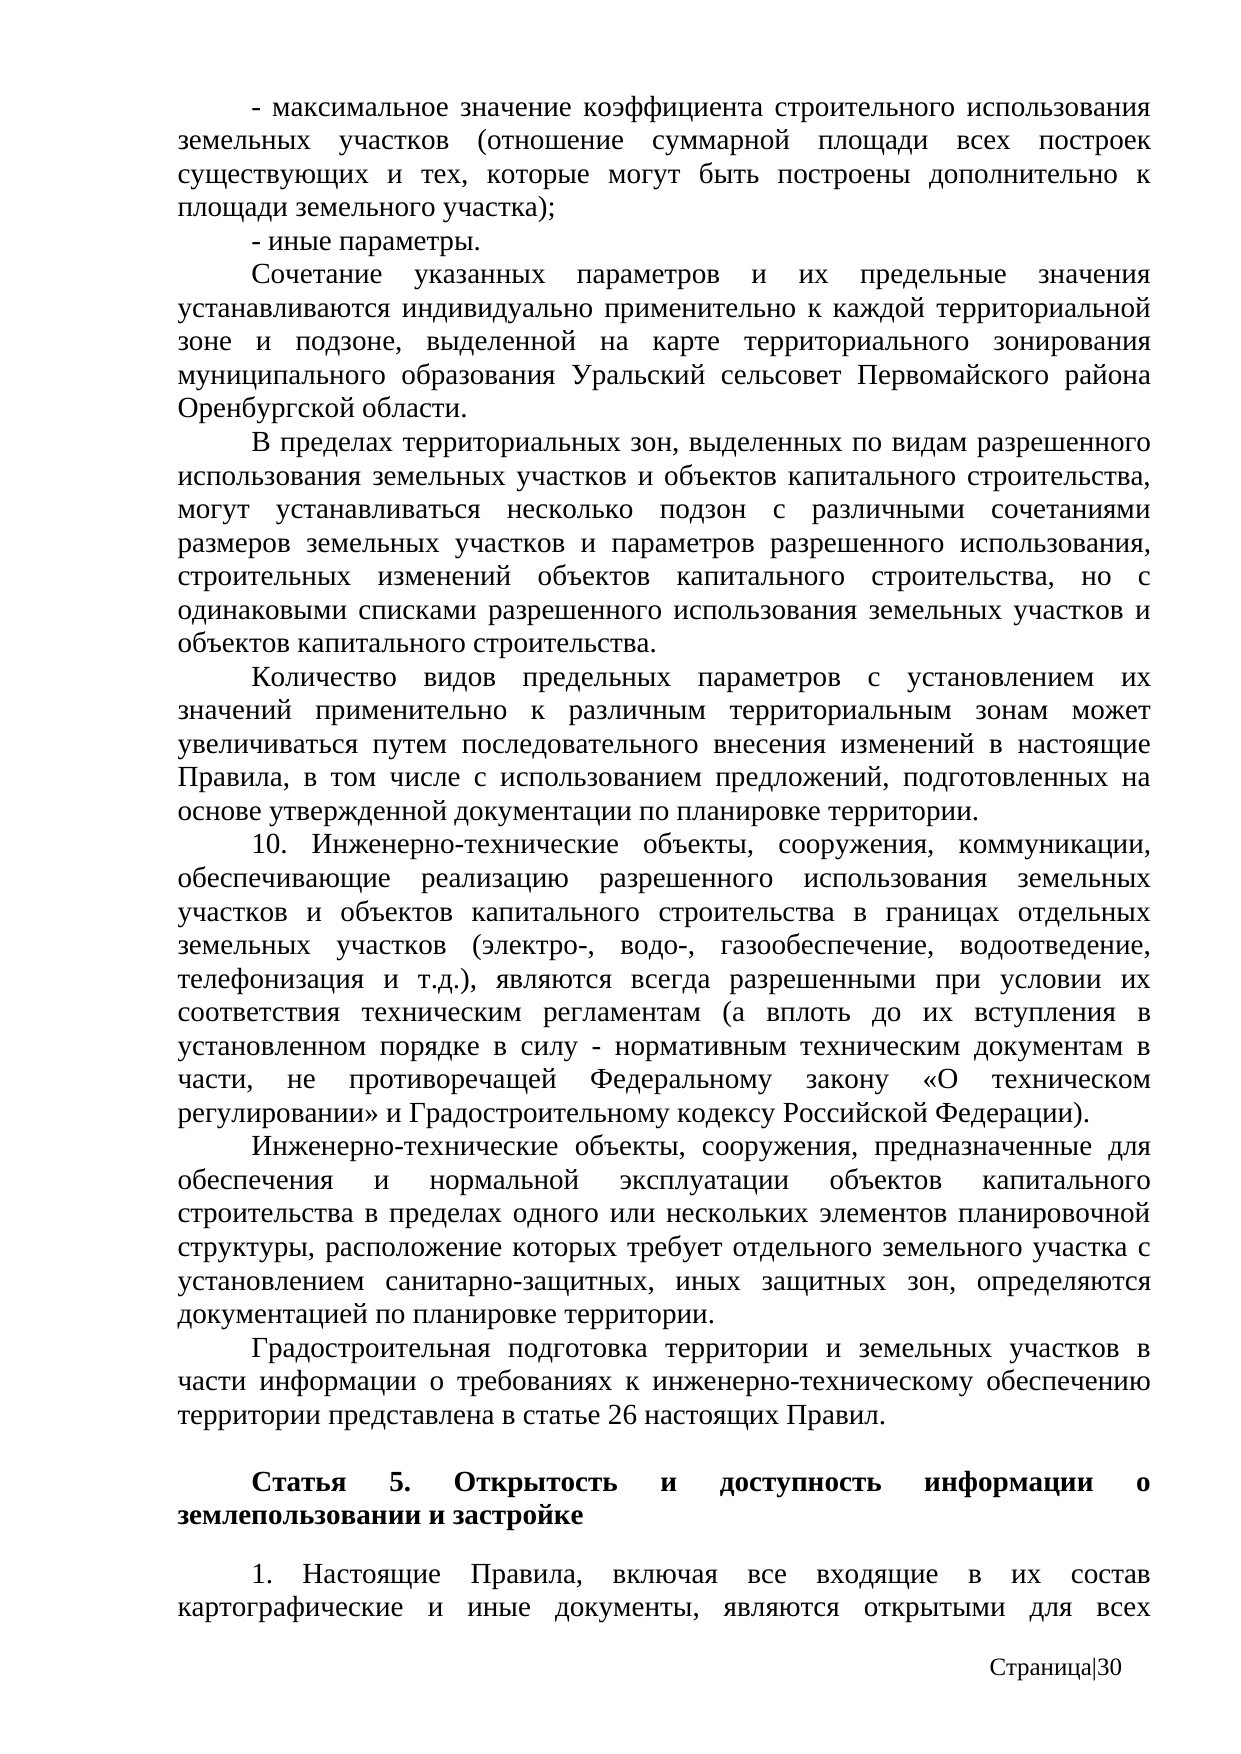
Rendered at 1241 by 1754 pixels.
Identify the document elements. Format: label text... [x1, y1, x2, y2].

text Сочетание указанных параметров и их предельные значения устанавливаются индивидуально применительно к каждой территориальной зоне и подзоне, выделенной на карте территориального зонирования муниципального образования Уральский сельсовет Первомайского района Оренбургской области. [177, 256, 1152, 424]
text 10. Инженерно-технические объекты, сооружения, коммуникации, обеспечивающие реализацию разрешенного использования земельных участков и объектов капитального строительства в границах отдельных земельных участков (электро-, водо-, газообеспечение, водоотведение, телефонизация и т.д.), являются всегда разрешенными при условии их соответствия техническим регламентам (а вплоть до их вступления в установленном порядке в силу - нормативным техническим документам в части, не противоречащей Федеральному закону «О техническом регулировании» и Градостроительному кодексу Российской Федерации). [177, 827, 1152, 1128]
text Количество видов предельных параметров с установлением их значений применительно к различным территориальным зонам может увеличиваться путем последовательного внесения изменений в настоящие Правила, в том числе с использованием предложений, подготовленных на основе утвержденной документации по планировке территории. [177, 659, 1152, 827]
text - максимальное значение коэффициента строительного использования земельных участков (отношение суммарной площади всех построек существующих и тех, которые могут быть построены дополнительно к площади земельного участка); [177, 89, 1152, 223]
text - иные параметры. [177, 223, 1152, 256]
text Инженерно-технические объекты, сооружения, предназначенные для обеспечения и нормальной эксплуатации объектов капитального строительства в пределах одного или нескольких элементов планировочной структуры, расположение которых требует отдельного земельного участка с установлением санитарно-защитных, иных защитных зон, определяются документацией по планировке территории. [177, 1128, 1152, 1330]
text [177, 1556, 1152, 1623]
text Градостроительная подготовка территории и земельных участков в части информации о требованиях к инженерно-техническому обеспечению территории представлена в статье 26 настоящих Правил. [177, 1330, 1152, 1430]
text В пределах территориальных зон, выделенных по видам разрешенного использования земельных участков и объектов капитального строительства, могут устанавливаться несколько подзон с различными сочетаниями размеров земельных участков и параметров разрешенного использования, строительных изменений объектов капитального строительства, но с одинаковыми списками разрешенного использования земельных участков и объектов капитального строительства. [177, 424, 1152, 659]
text Статья 5. Открытость и доступность информации о землепользовании и застройке [177, 1464, 1152, 1531]
